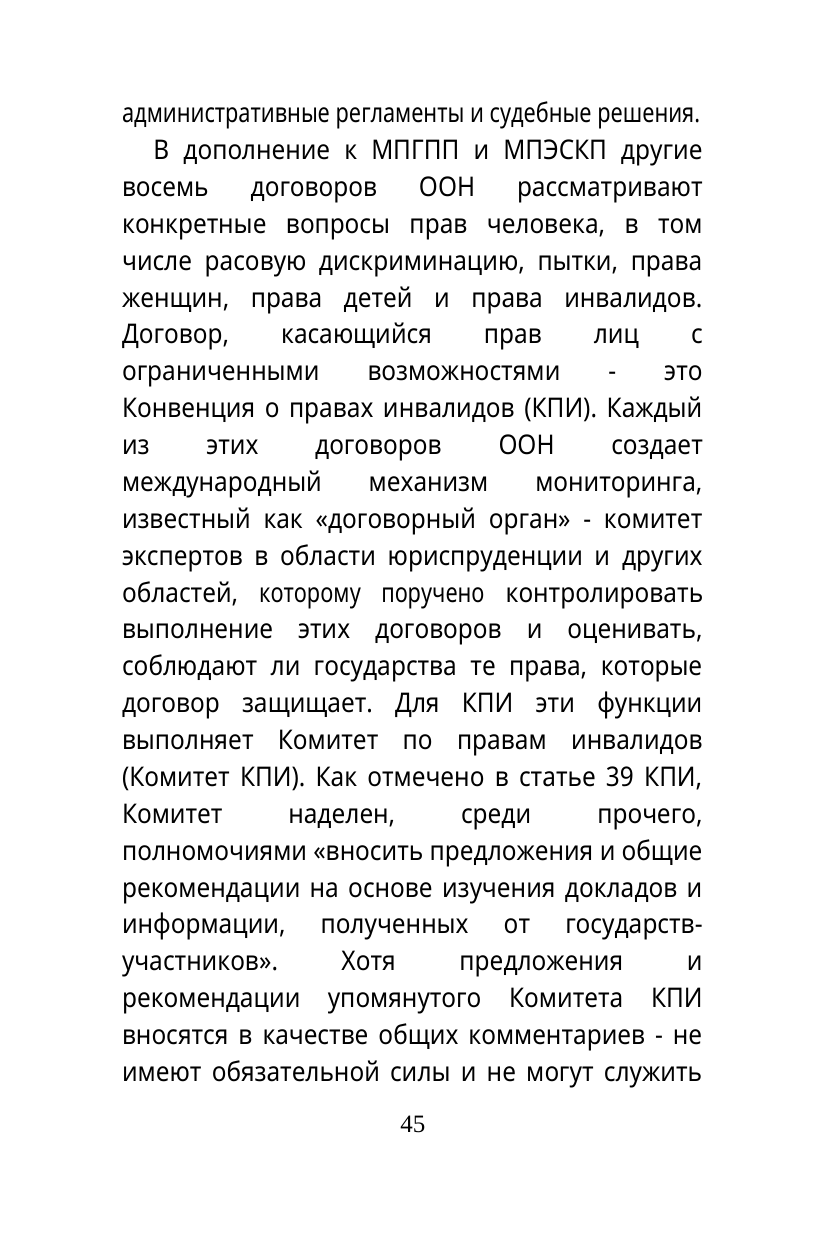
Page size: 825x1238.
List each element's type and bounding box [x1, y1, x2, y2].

text [122, 131, 703, 1089]
text [122, 94, 703, 131]
